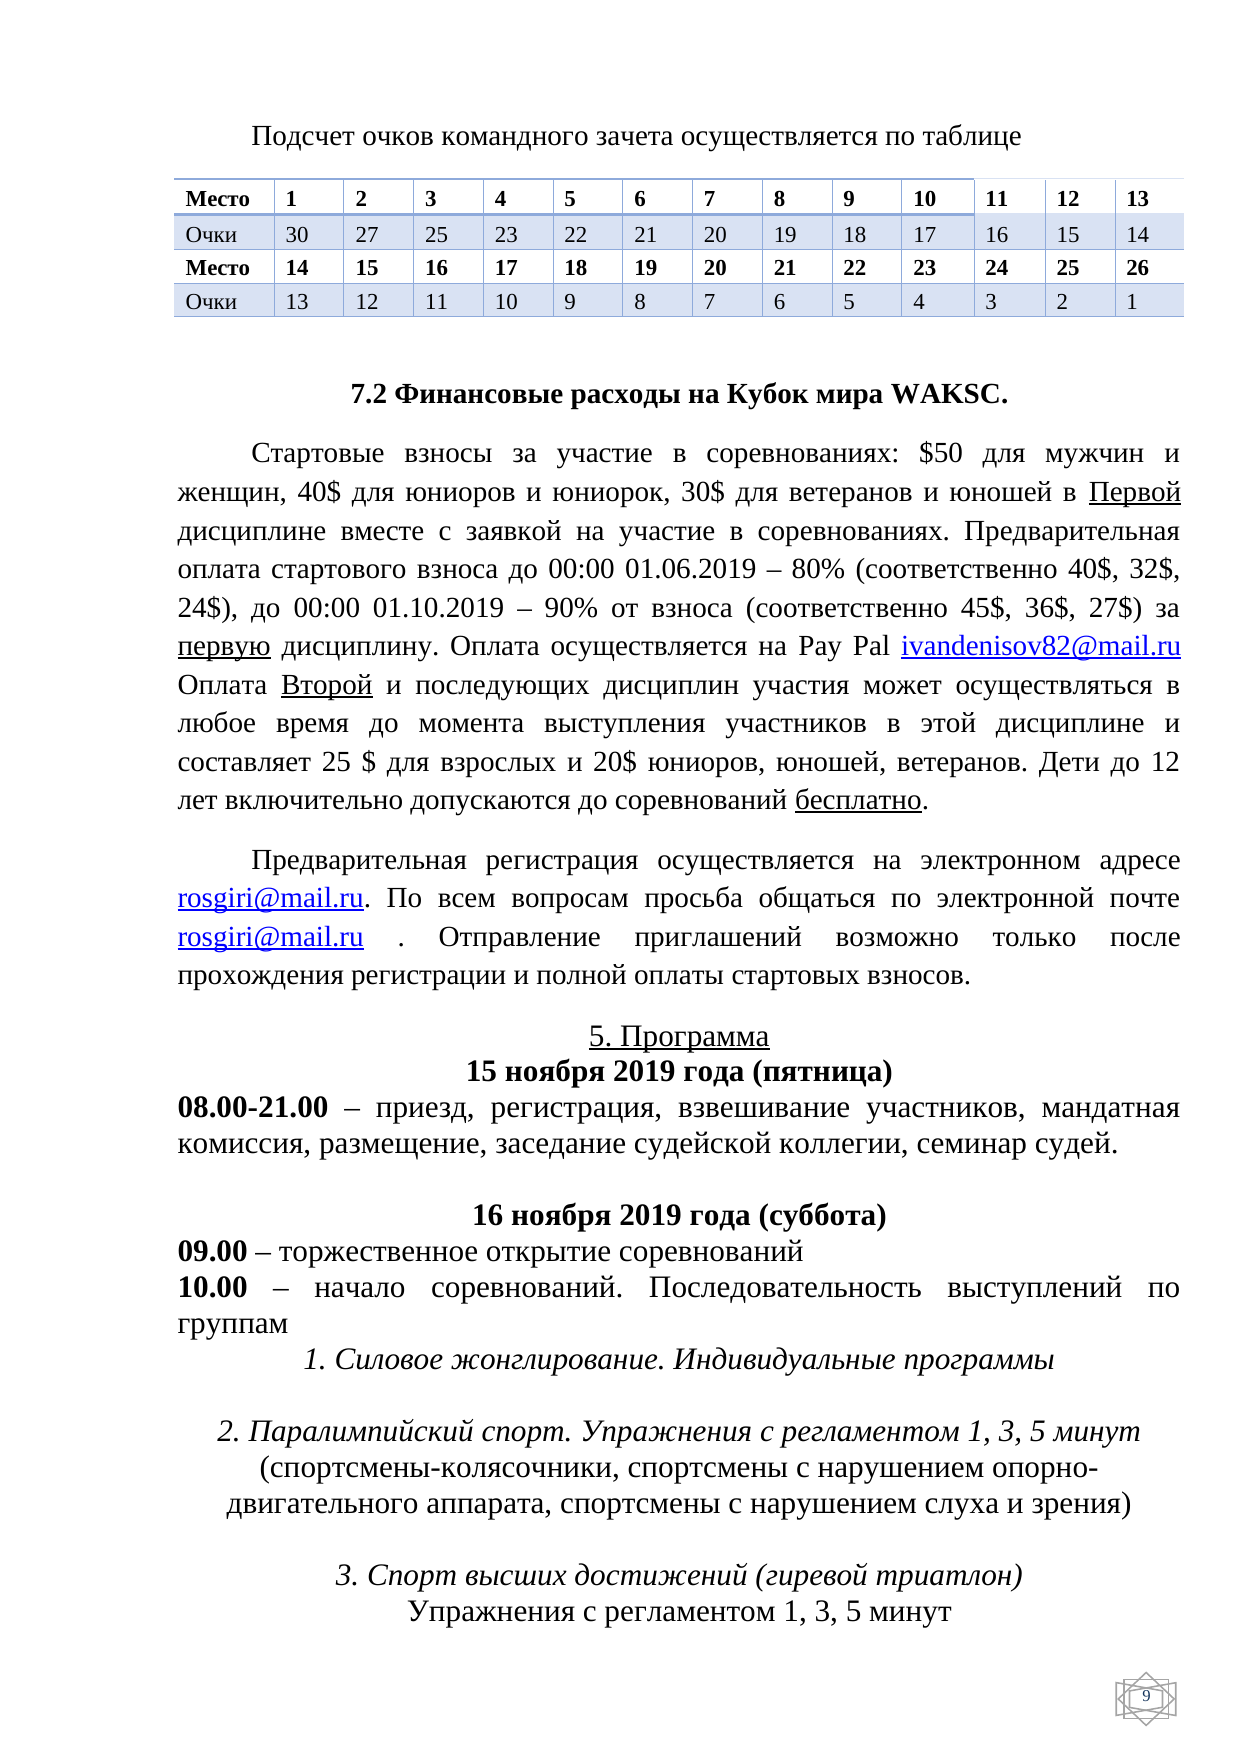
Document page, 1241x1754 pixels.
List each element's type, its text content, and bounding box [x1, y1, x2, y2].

table_cell 27 [344, 216, 413, 249]
text 10.00 – начало соревнований. Последовательность выступлений по группам [177, 1268, 1181, 1340]
table_header 3 [414, 180, 483, 213]
table_cell 10 [484, 284, 553, 316]
table_cell 24 [975, 250, 1045, 283]
table_cell 21 [763, 250, 832, 283]
table_cell 23 [484, 216, 553, 249]
table_cell 18 [554, 250, 622, 283]
text 3. Спорт высших достижений (гиревой триатлон) [177, 1556, 1181, 1592]
text 2. Паралимпийский спорт. Упражнения с регламентом 1, 3, 5 минут (спортсмены-колясочники, спортсмены с нарушением опорно-двигательного аппарата, спортсмены с нарушением слуха и зрения) [177, 1412, 1181, 1520]
table_header 1 [275, 180, 343, 213]
table_cell Место [174, 250, 274, 283]
table_cell 17 [484, 250, 553, 283]
table_header 4 [484, 180, 553, 213]
table_cell 12 [344, 284, 413, 316]
text 15 ноября 2019 года (пятница) [177, 1053, 1181, 1089]
table_header 8 [763, 180, 832, 213]
table_cell 6 [763, 284, 832, 316]
table_cell 1 [1116, 284, 1184, 316]
table_cell 15 [344, 250, 413, 283]
table_cell 20 [693, 250, 762, 283]
text 1. Силовое жонглирование. Индивидуальные программы [177, 1340, 1181, 1376]
table_cell 22 [833, 250, 901, 283]
table_cell Очки [174, 216, 274, 249]
text 16 ноября 2019 года (суббота) [177, 1196, 1181, 1232]
text Стартовые взносы за участие в соревнованиях: $50 для мужчин и женщин, 40$ для юниоров и юниорок, 30$ для ветеранов и юношей в Первой дисциплине вместе с заявкой на участие в соревнованиях. Предварительная оплата стартового взноса до 00:00 01.06.2019 – 80% (соответственно 40$, 32$, 24$), до 00:00 01.10.2019 – 90% от взноса (соответственно 45$, 36$, 27$) за первую дисциплину. Оплата осуществляется на Pay Pal ivandenisov82@mail.ru Оплата Второй и последующих дисциплин участия может осуществляться в любое время до момента выступления участников в этой дисциплине и составляет 25 $ для взрослых и 20$ юниоров, юношей, ветеранов. Дети до 12 лет включительно допускаются до соревнований бесплатно. [177, 436, 1181, 816]
table_cell 8 [623, 284, 692, 316]
text 09.00 – торжественное открытие соревнований [177, 1232, 1181, 1268]
table_cell 16 [414, 250, 483, 283]
table_cell 2 [1046, 284, 1115, 316]
table_cell 9 [554, 284, 622, 316]
table_cell 30 [275, 216, 343, 249]
table_cell 20 [693, 216, 762, 249]
table_cell 14 [275, 250, 343, 283]
table_cell Очки [174, 284, 274, 316]
table_cell 19 [623, 250, 692, 283]
table_cell 15 [1046, 214, 1115, 249]
table_cell 7 [693, 284, 762, 316]
table_header 2 [344, 180, 413, 213]
table_header Место [174, 180, 274, 213]
text 5. Программа [177, 1017, 1181, 1053]
text Подсчет очков командного зачета осуществляется по таблице [177, 118, 1181, 152]
table_header 13 [1115, 179, 1184, 213]
text 7.2 Финансовые расходы на Кубок мира WAKSC. [177, 376, 1181, 410]
table_cell 25 [1046, 250, 1115, 283]
table_cell 18 [833, 216, 901, 249]
table_cell 21 [623, 216, 692, 249]
table_cell 26 [1116, 250, 1184, 283]
table_cell 19 [763, 216, 832, 249]
text Предварительная регистрация осуществляется на электронном адресе rosgiri@mail.ru. По всем вопросам просьба общаться по электронной почте rosgiri@mail.ru . Отправление приглашений возможно только после прохождения регистрации и полной оплаты стартовых взносов. [177, 842, 1181, 991]
table_cell 13 [275, 284, 343, 316]
table_cell 14 [1116, 214, 1184, 249]
table_header 12 [1045, 179, 1115, 213]
table_cell 4 [902, 284, 974, 316]
table_header 5 [554, 180, 622, 213]
table_cell 16 [975, 214, 1045, 249]
table_cell 3 [975, 284, 1045, 316]
text Упражнения с регламентом 1, 3, 5 минут [177, 1592, 1181, 1628]
text 08.00-21.00 – приезд, регистрация, взвешивание участников, мандатная комиссия, размещение, заседание судейской коллегии, семинар судей. [177, 1089, 1181, 1161]
table_header 7 [693, 180, 762, 213]
table_cell 17 [902, 216, 974, 249]
table_header 10 [902, 180, 974, 213]
table_cell 25 [414, 216, 483, 249]
table_header 6 [623, 180, 692, 213]
table_cell 22 [554, 216, 622, 249]
table_cell 23 [902, 250, 974, 283]
table_cell 11 [414, 284, 483, 316]
table_header 9 [833, 180, 901, 213]
table_cell 5 [833, 284, 901, 316]
table_header 11 [974, 179, 1045, 213]
